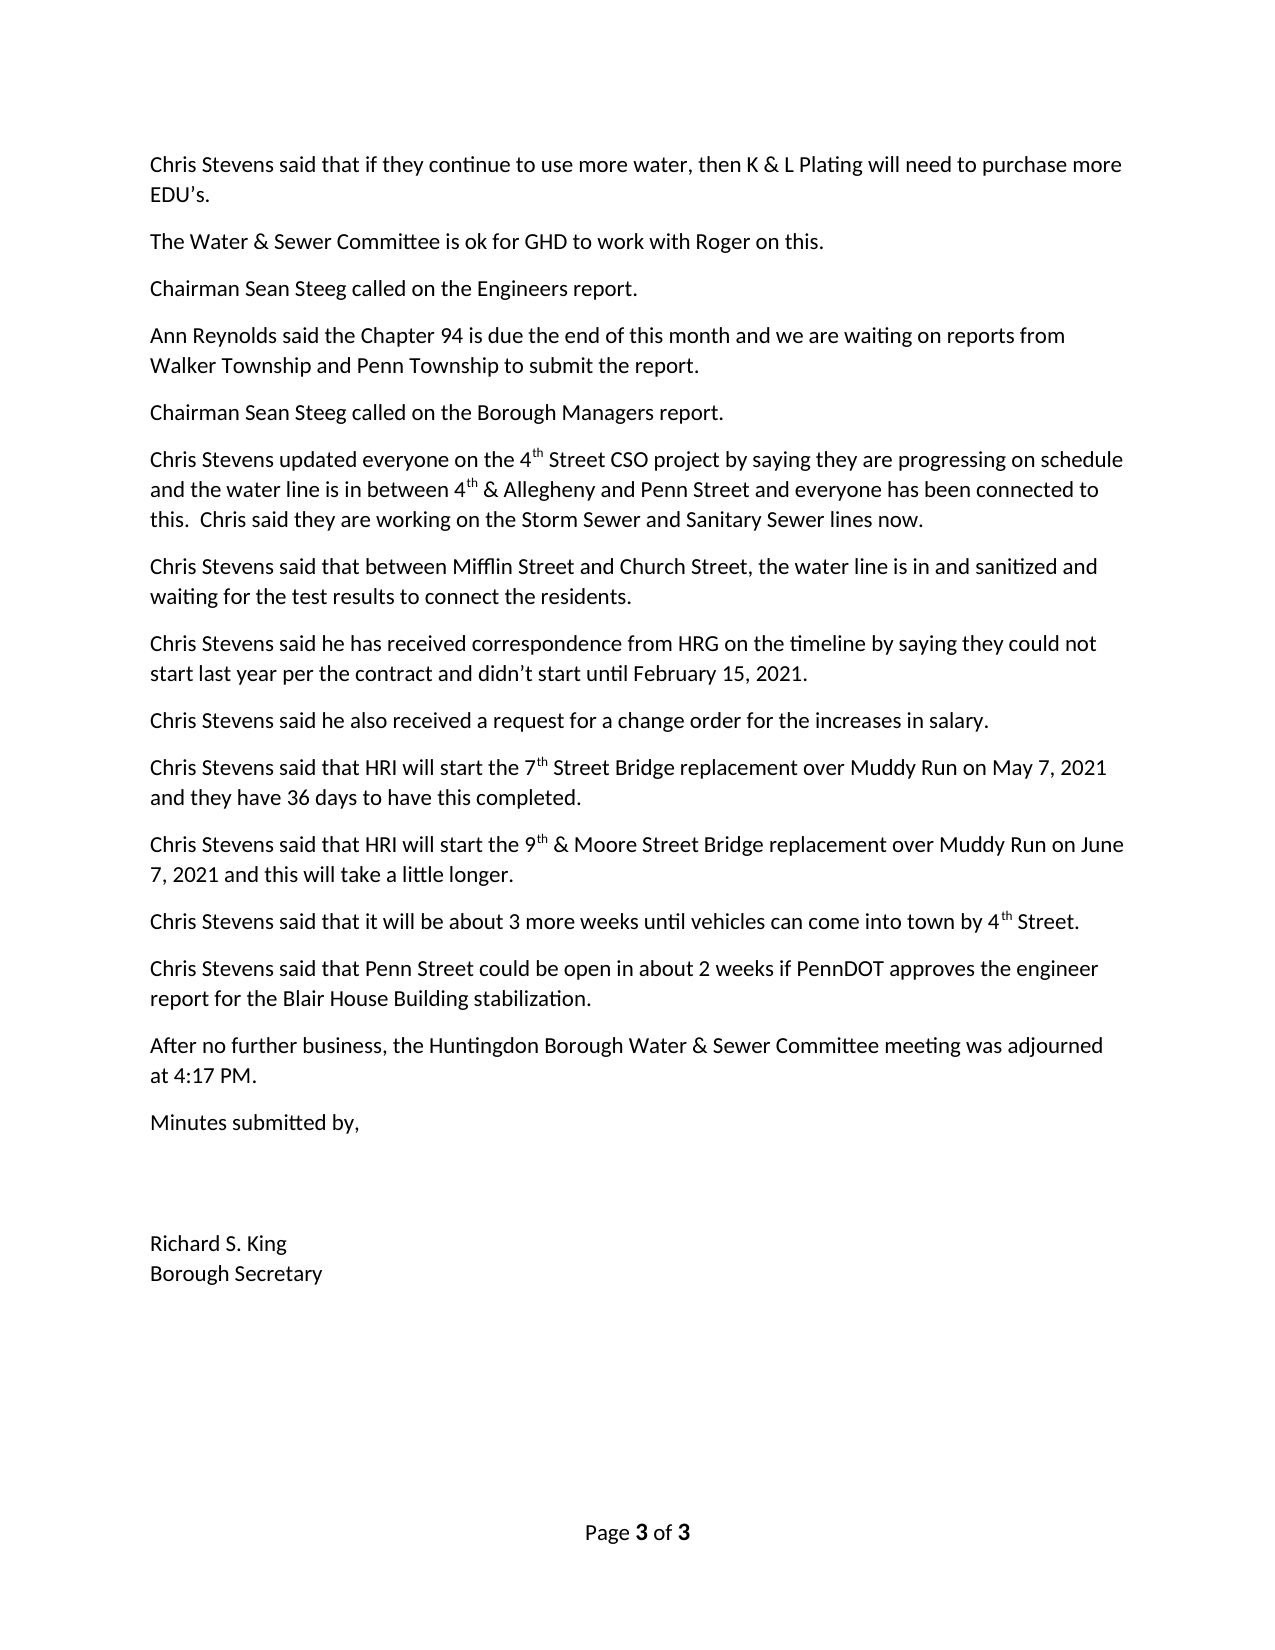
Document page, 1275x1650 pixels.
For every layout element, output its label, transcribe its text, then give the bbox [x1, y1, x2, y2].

text Minutes submitted by, Richard S. King Borough Secretary [150, 1108, 1125, 1287]
text Chris Stevens said that HRI will start the 7th Street Bridge replacement over Muddy Run on May 7, 2021 and they have 36 days to have this completed. [150, 753, 1125, 811]
text Chairman Sean Steeg called on the Engineers report. [150, 274, 1125, 302]
text Chris Stevens said he has received correspondence from HRG on the timeline by saying they could not start last year per the contract and didn’t start until February 15, 2021. [150, 629, 1125, 687]
text Chris Stevens said that if they continue to use more water, then K & L Plating will need to purchase more EDU’s. [150, 150, 1125, 208]
text Chris Stevens said he also received a request for a change order for the increases in salary. [150, 706, 1125, 734]
text The Water & Sewer Committee is ok for GHD to work with Roger on this. [150, 227, 1125, 255]
text Chris Stevens updated everyone on the 4th Street CSO project by saying they are progressing on schedule and the water line is in between 4th & Allegheny and Penn Street and everyone has been connected to this. Chris said they are working on the Storm Sewer and Sanitary Sewer lines now. [150, 445, 1125, 533]
text Chris Stevens said that it will be about 3 more weeks until vehicles can come into town by 4th Street. [150, 907, 1125, 935]
text Chris Stevens said that between Mifflin Street and Church Street, the water line is in and sanitized and waiting for the test results to connect the residents. [150, 552, 1125, 610]
text Ann Reynolds said the Chapter 94 is due the end of this month and we are waiting on reports from Walker Township and Penn Township to submit the report. [150, 321, 1125, 379]
text Chris Stevens said that HRI will start the 9th & Moore Street Bridge replacement over Muddy Run on June 7, 2021 and this will take a little longer. [150, 830, 1125, 888]
text Chris Stevens said that Penn Street could be open in about 2 weeks if PennDOT approves the engineer report for the Blair House Building stabilization. [150, 954, 1125, 1012]
text Chairman Sean Steeg called on the Borough Managers report. [150, 398, 1125, 426]
text After no further business, the Huntingdon Borough Water & Sewer Committee meeting was adjourned at 4:17 PM. [150, 1031, 1125, 1089]
